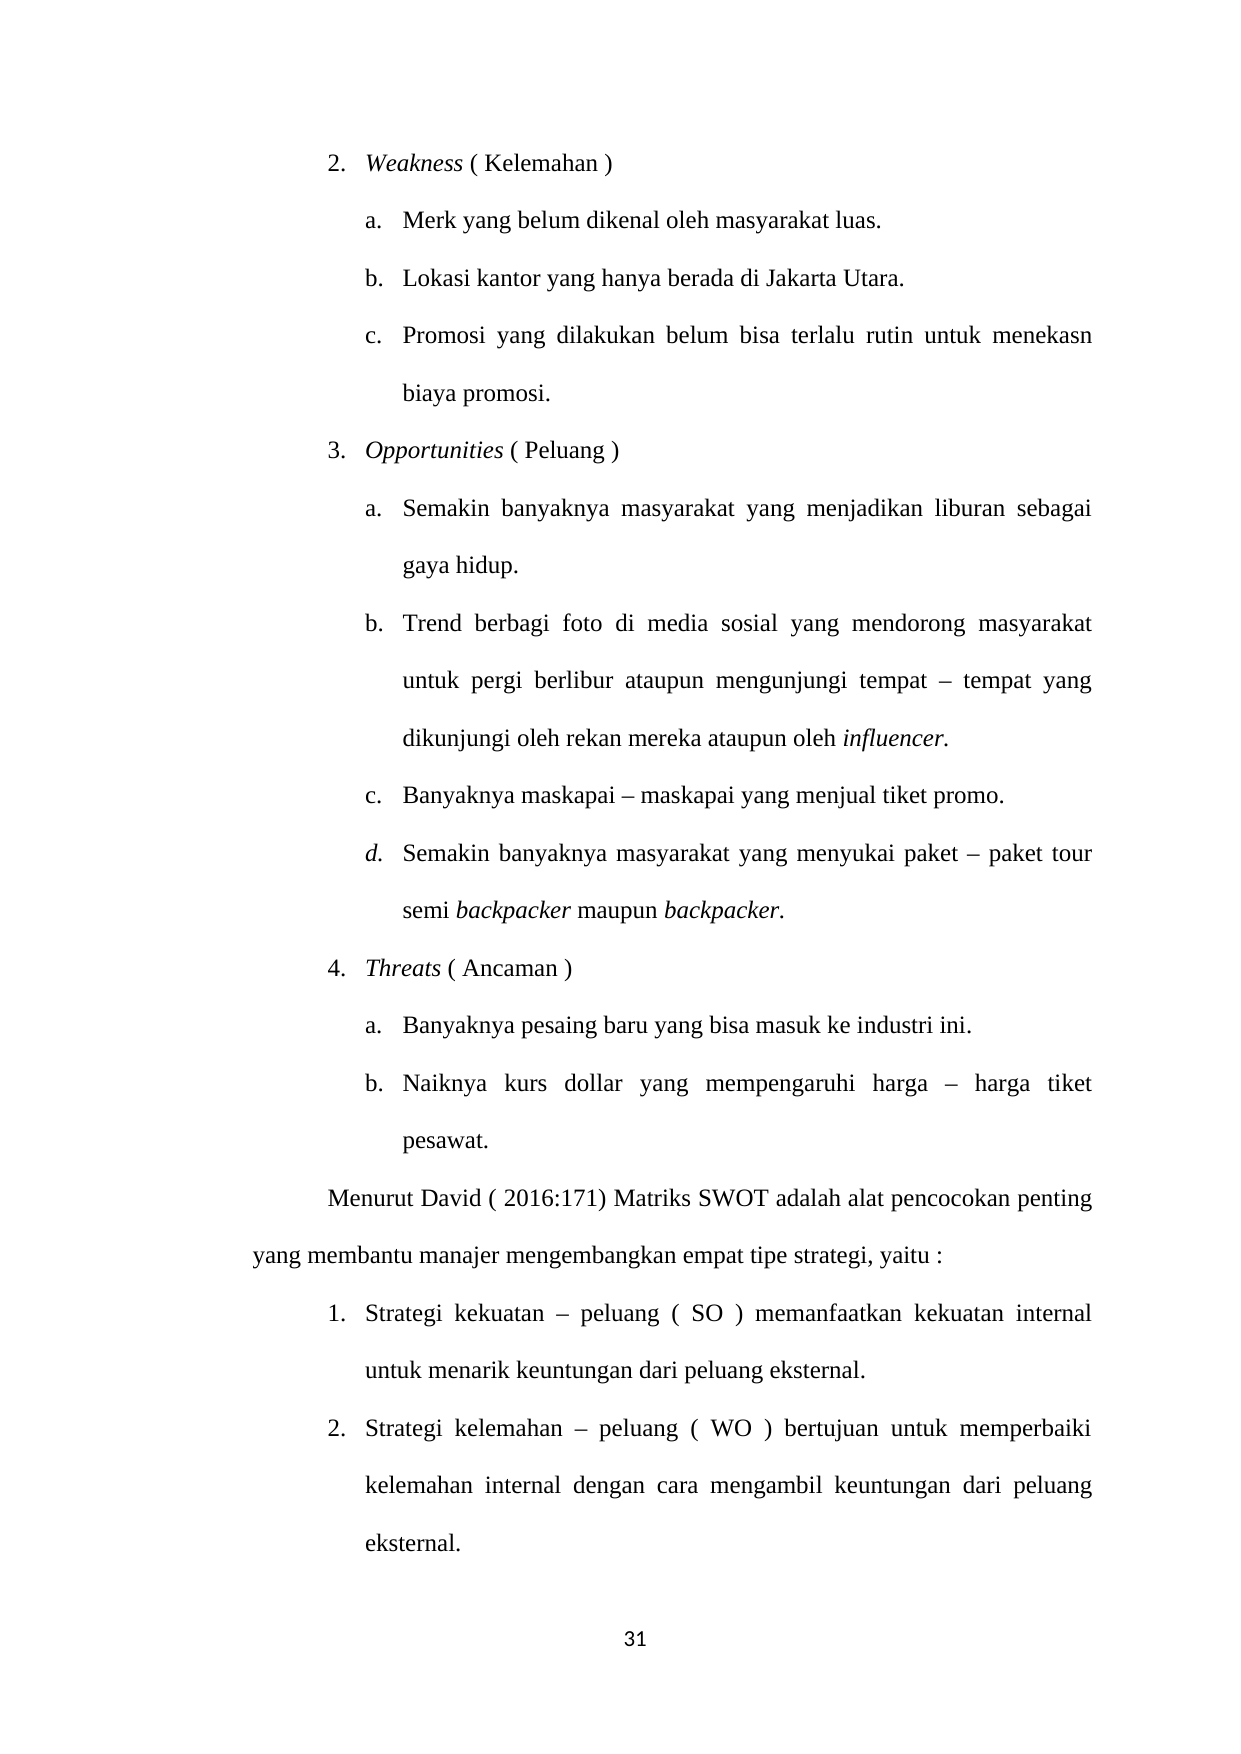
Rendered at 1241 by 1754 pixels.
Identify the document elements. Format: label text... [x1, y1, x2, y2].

list Lokasi kantor yang hanya berada di Jakarta Utara. [365, 263, 1092, 291]
list Banyaknya maskapai – maskapai yang menjual tiket promo. [365, 780, 1092, 809]
list Trend berbagi foto di media sosial yang mendorong masyarakat untuk pergi berlibur ataupun mengunjungi tempat – tempat yang dikunjungi oleh rekan mereka ataupun oleh influencer. [365, 608, 1092, 751]
list Semakin banyaknya masyarakat yang menjadikan liburan sebagai gaya hidup. [365, 493, 1092, 579]
list Strategi kekuatan – peluang ( SO ) memanfaatkan kekuatan internal untuk menarik keuntungan dari peluang eksternal. [327, 1298, 1092, 1384]
list Semakin banyaknya masyarakat yang menyukai paket – paket tour semi backpacker maupun backpacker. [365, 838, 1092, 924]
list Merk yang belum dikenal oleh masyarakat luas. [365, 205, 1092, 234]
list Promosi yang dilakukan belum bisa terlalu rutin untuk menekasn biaya promosi. [365, 320, 1092, 406]
list Strategi kelemahan – peluang ( WO ) bertujuan untuk memperbaiki kelemahan internal dengan cara mengambil keuntungan dari peluang eksternal. [327, 1413, 1092, 1556]
list Menurut David ( 2016:171) Matriks SWOT adalah alat pencocokan penting yang membantu manajer mengembangkan empat tipe strategi, yaitu : [252, 1183, 1092, 1269]
list Naiknya kurs dollar yang mempengaruhi harga – harga tiket pesawat. [365, 1068, 1092, 1154]
list Opportunities ( Peluang ) [327, 435, 1092, 464]
list Threats ( Ancaman ) [327, 953, 1092, 981]
list Weakness ( Kelemahan ) [327, 148, 1092, 176]
list Banyaknya pesaing baru yang bisa masuk ke industri ini. [365, 1010, 1092, 1039]
